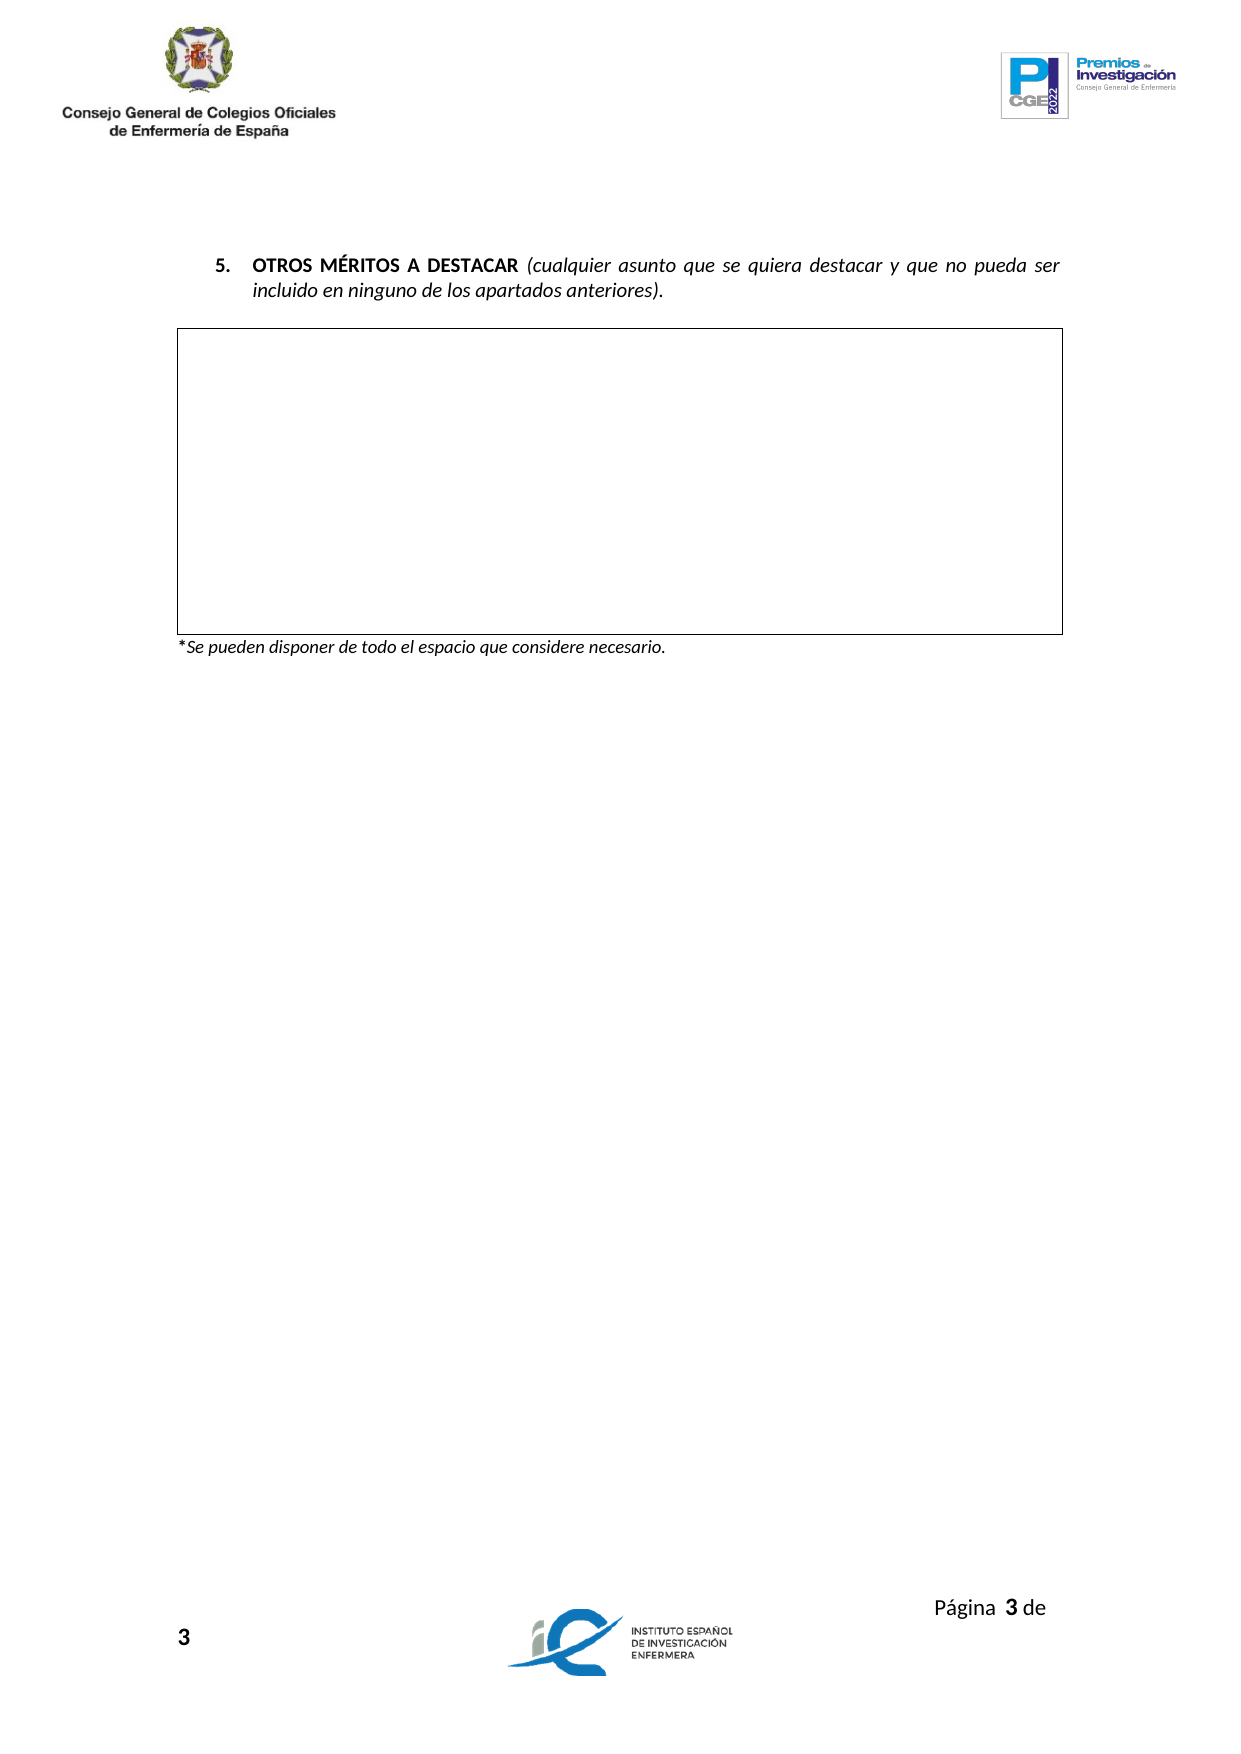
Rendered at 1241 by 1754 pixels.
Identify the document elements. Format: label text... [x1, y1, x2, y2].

picture [975, 29, 1199, 143]
picture [36, 10, 362, 150]
table_header [178, 329, 1062, 634]
text *Se pueden disponer de todo el espacio que considere necesario. [177, 635, 1063, 658]
picture [507, 1609, 733, 1676]
list OTROS MÉRITOS A DESTACAR (cualquier asunto que se quiera destacar y que no pueda ser incluido en ninguno de los apartados anteriores). [215, 252, 1063, 303]
